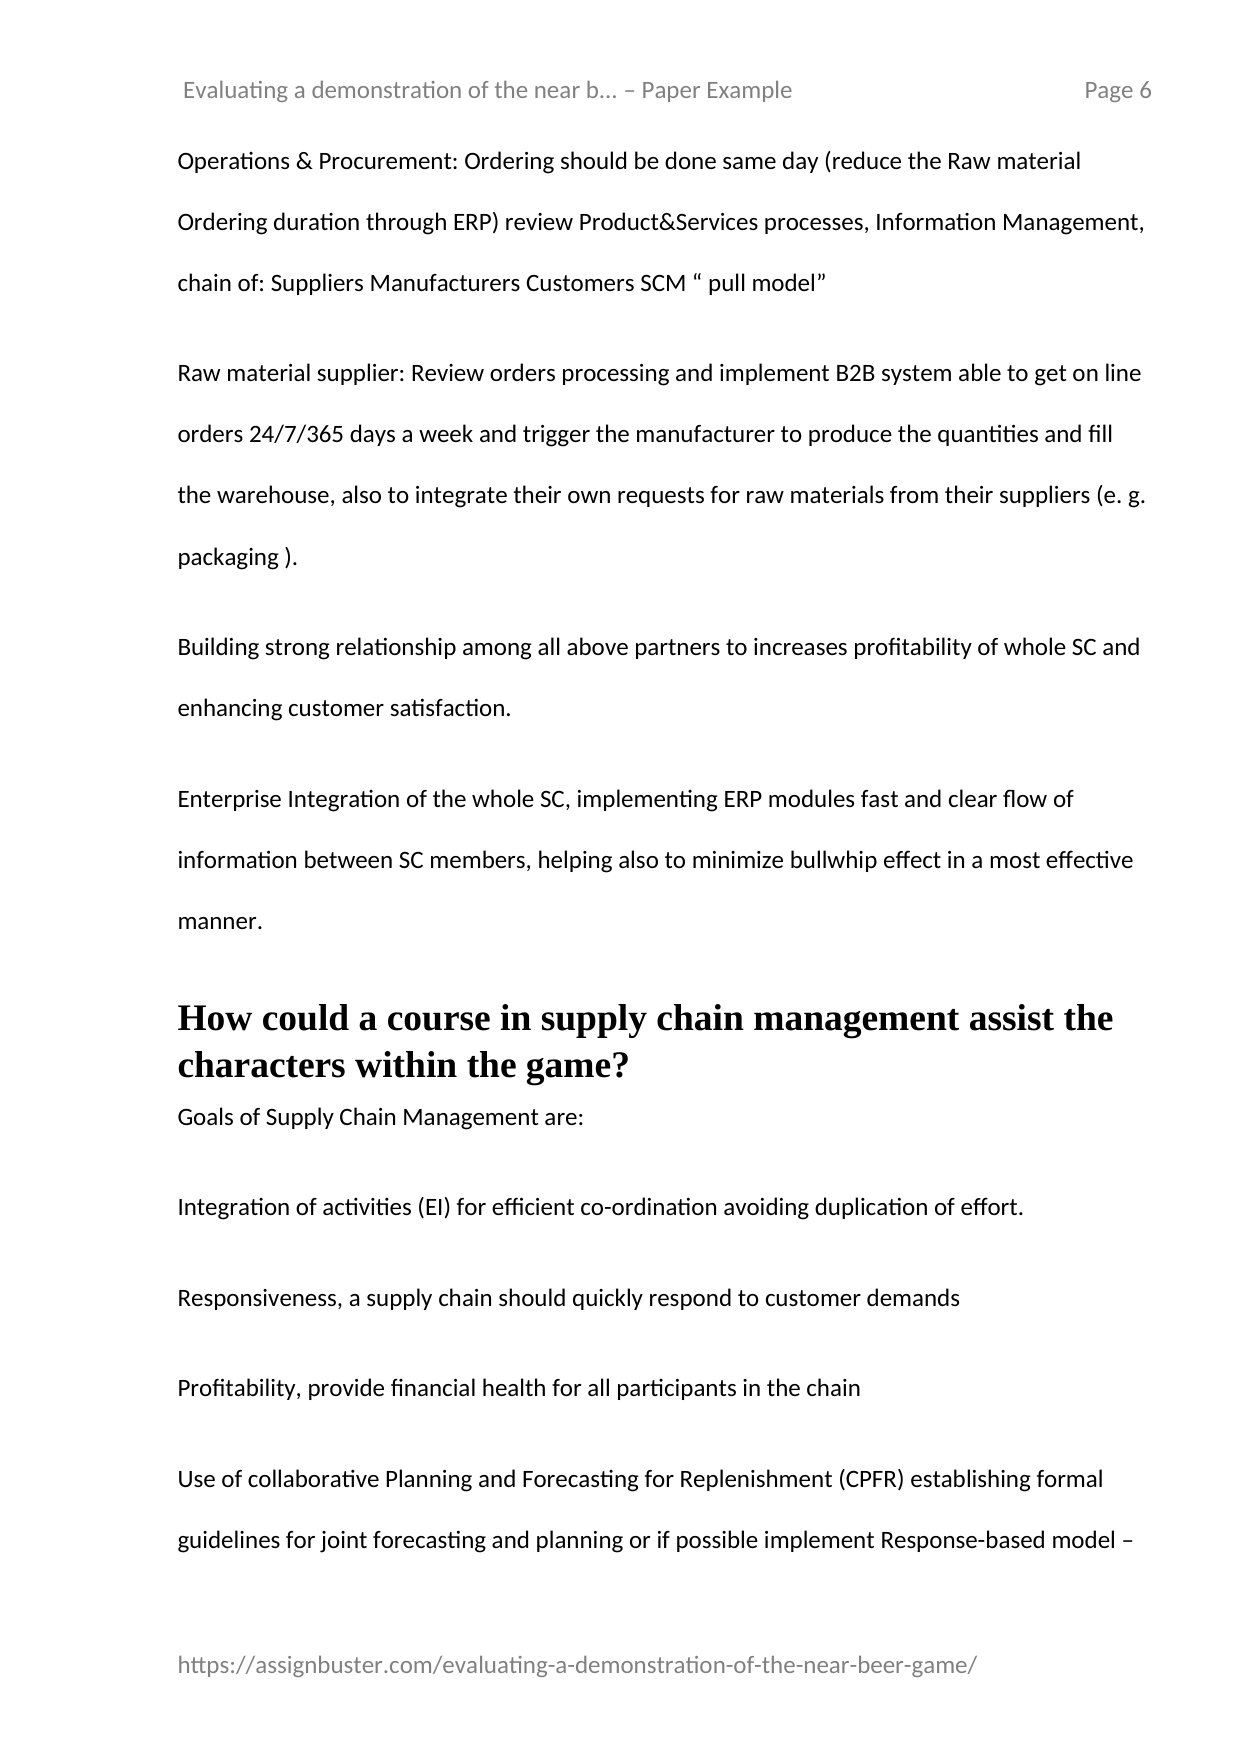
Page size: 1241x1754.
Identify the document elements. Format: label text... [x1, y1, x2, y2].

text Goals of Supply Chain Management are: [177, 1101, 1152, 1132]
text Responsiveness, a supply chain should quickly respond to customer demands [177, 1282, 1152, 1313]
text Building strong relationship among all above partners to increases profitability of whole SC and enhancing customer satisfaction. [177, 631, 1152, 723]
subtitle How could a course in supply chain management assist the characters within the game? [177, 995, 1152, 1085]
text Raw material supplier: Review orders processing and implement B2B system able to get on line orders 24/7/365 days a week and trigger the manufacturer to produce the quantities and fill the warehouse, also to integrate their own requests for raw materials from their suppliers (e. g. packaging ). [177, 358, 1152, 571]
text Operations & Procurement: Ordering should be done same day (reduce the Raw material Ordering duration through ERP) review Product&Services processes, Information Management, chain of: Suppliers Manufacturers Customers SCM “ pull model” [177, 145, 1152, 298]
text Enterprise Integration of the whole SC, implementing ERP modules fast and clear flow of information between SC members, helping also to minimize bullwhip effect in a most effective manner. [177, 783, 1152, 935]
text Integration of activities (EI) for efficient co-ordination avoiding duplication of effort. [177, 1192, 1152, 1222]
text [177, 1463, 1152, 1555]
text Profitability, provide financial health for all participants in the chain [177, 1373, 1152, 1403]
